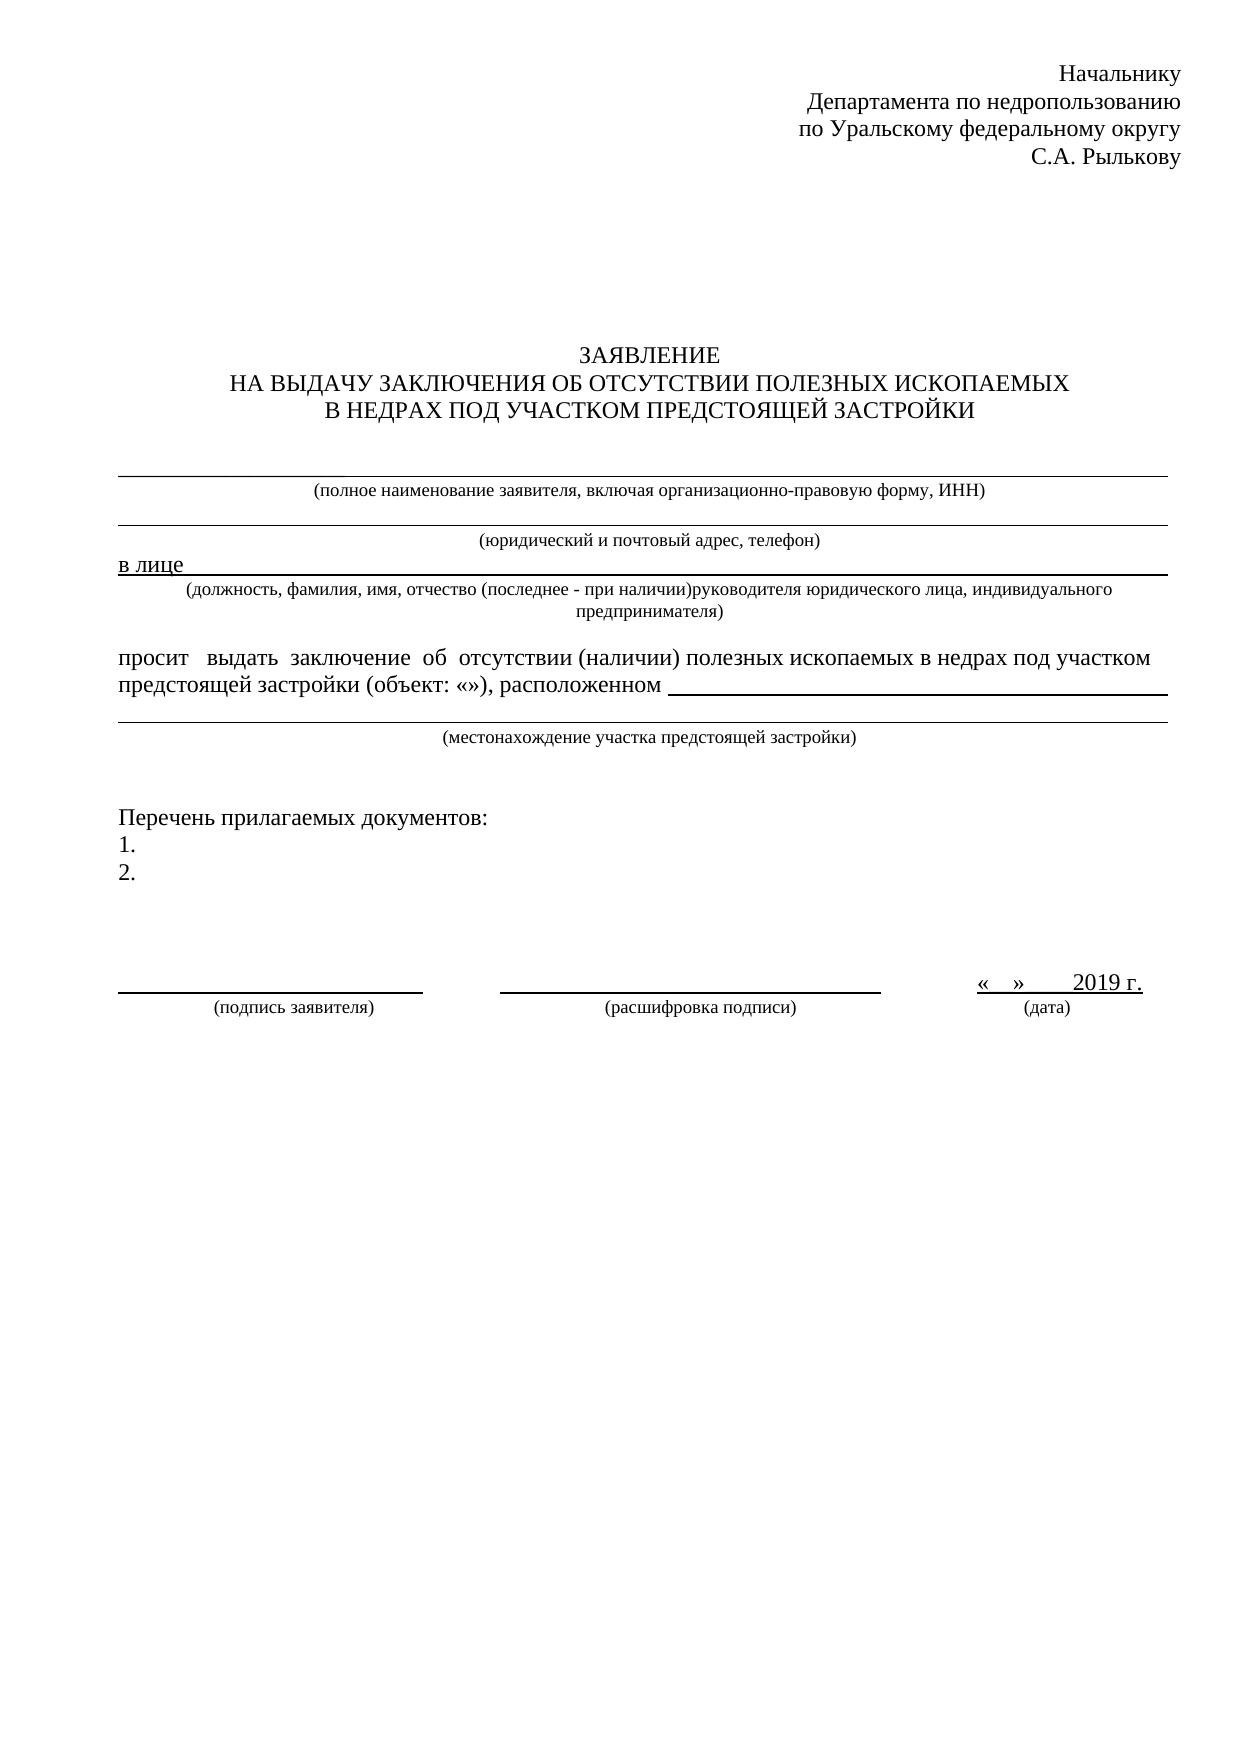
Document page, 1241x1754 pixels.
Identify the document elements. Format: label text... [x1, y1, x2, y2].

text (должность, фамилия, имя, отчество (последнее - при наличии)руководителя юридического лица, индивидуального предпринимателя) [118, 578, 1181, 621]
text 1. [118, 830, 1181, 858]
text Начальнику [118, 59, 1181, 87]
text 2. [118, 858, 1181, 886]
text ЗАЯВЛЕНИЕ [118, 341, 1181, 369]
text просит выдать заключение об отсутствии (наличии) полезных ископаемых в недрах под участком предстоящей застройки (объект: «»), расположенном [118, 643, 1181, 698]
text «__»____2019 г. [118, 968, 1181, 996]
text ___________________ [118, 452, 1181, 479]
text НА ВЫДАЧУ ЗАКЛЮЧЕНИЯ ОБ ОТСУТСТВИИ ПОЛЕЗНЫХ ИСКОПАЕМЫХ [118, 369, 1181, 397]
text (юридический и почтовый адрес, телефон) [118, 529, 1181, 551]
text (подпись заявителя) (расшифровка подписи) (дата) [118, 996, 1181, 1018]
text (полное наименование заявителя, включая организационно-правовую форму, ИНН) [118, 479, 1181, 501]
text Перечень прилагаемых документов: [118, 803, 1181, 830]
text Департамента по недропользованию [118, 87, 1181, 114]
text С.А. Рылькову [118, 142, 1181, 169]
text в лице [118, 551, 1181, 578]
text по Уральскому федеральному округу [118, 114, 1181, 142]
text В НЕДРАХ ПОД УЧАСТКОМ ПРЕДСТОЯЩЕЙ ЗАСТРОЙКИ [118, 397, 1181, 424]
text (местонахождение участка предстоящей застройки) [118, 726, 1181, 748]
